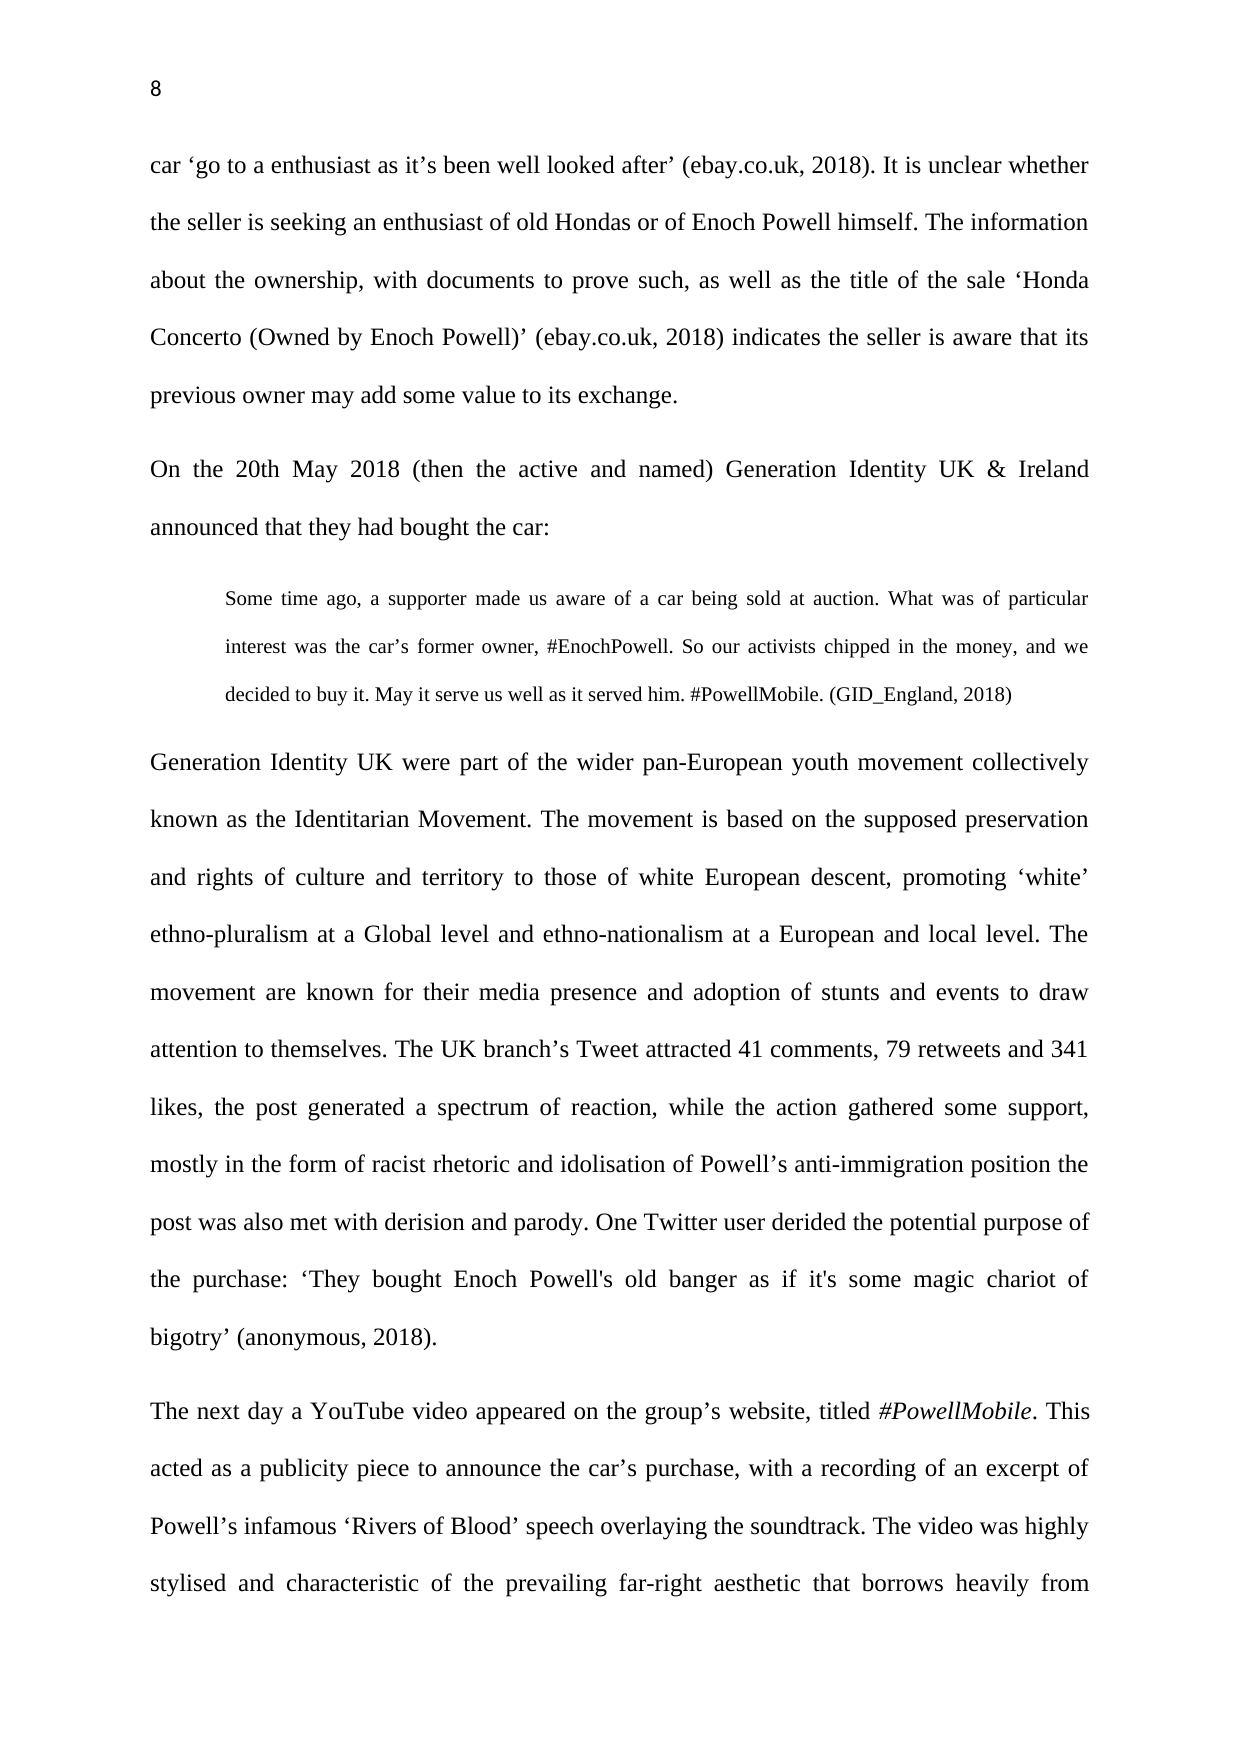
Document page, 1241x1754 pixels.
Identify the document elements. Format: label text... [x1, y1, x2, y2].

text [150, 150, 1090, 409]
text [150, 1396, 1090, 1597]
text Some time ago, a supporter made us aware of a car being sold at auction. What was of particular interest was the car’s former owner, #EnochPowell. So our activists chipped in the money, and we decided to buy it. May it serve us well as it served him. #PowellMobile. (GID_England, 2018) [225, 586, 1090, 706]
text On the 20th May 2018 (then the active and named) Generation Identity UK & Ireland announced that they had bought the car: [150, 454, 1090, 540]
text Generation Identity UK were part of the wider pan-European youth movement collectively known as the Identitarian Movement. The movement is based on the supposed preservation and rights of culture and territory to those of white European descent, promoting ‘white’ ethno-pluralism at a Global level and ethno-nationalism at a European and local level. The movement are known for their media presence and adoption of stunts and events to draw attention to themselves. The UK branch’s Tweet attracted 41 comments, 79 retweets and 341 likes, the post generated a spectrum of reaction, while the action gathered some support, mostly in the form of racist rhetoric and idolisation of Powell’s anti-immigration position the post was also met with derision and parody. One Twitter user derided the potential purpose of the purchase: ‘They bought Enoch Powell's old banger as if it's some magic chariot of bigotry’ (anonymous, 2018). [150, 747, 1090, 1351]
